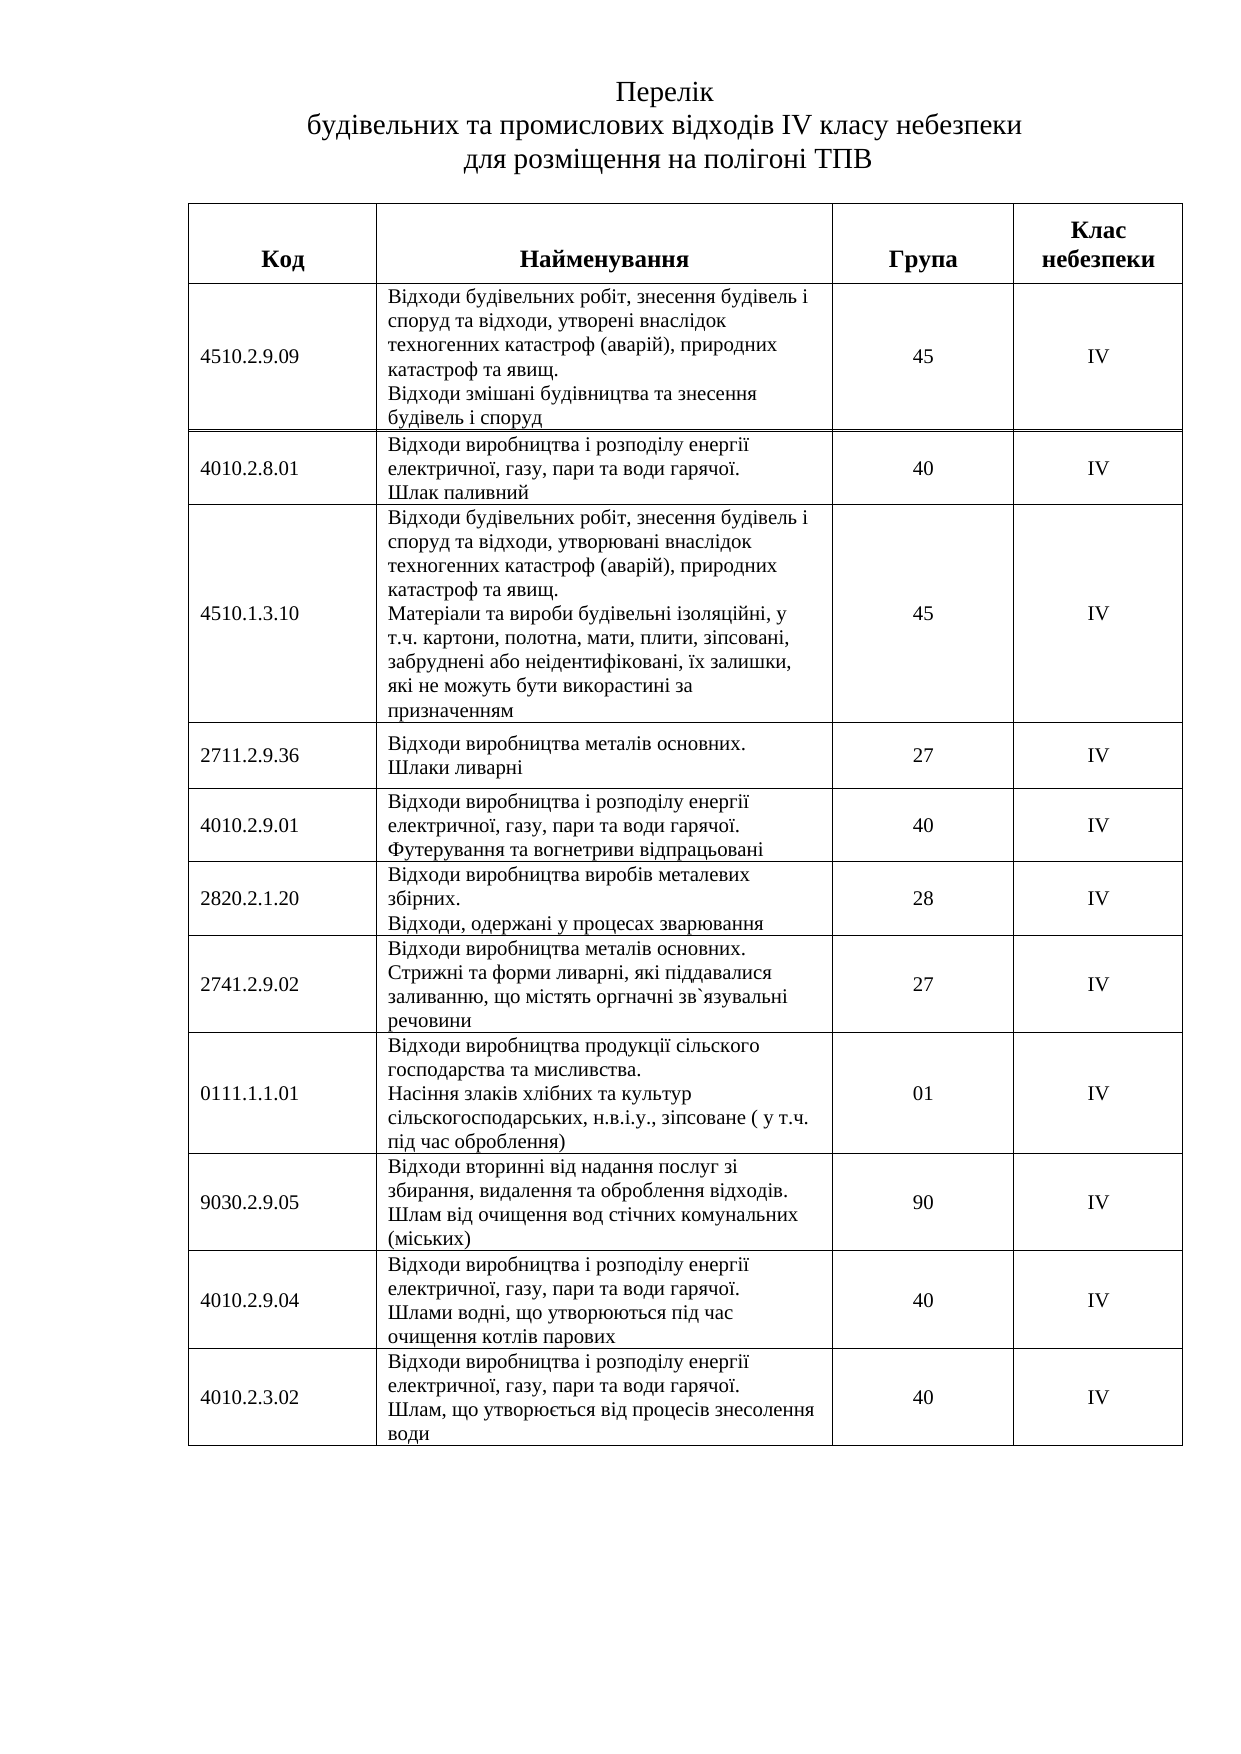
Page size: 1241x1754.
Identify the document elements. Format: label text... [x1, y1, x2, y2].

table_cell Відходи виробництва і розподілу енергії електричної, газу, пари та води гарячої. Шлам, що утворюється від процесів знесолення води [377, 1349, 832, 1445]
table_cell 4010.2.9.01 [189, 789, 376, 861]
table_cell 2711.2.9.36 [189, 723, 376, 788]
table_cell Відходи виробництва і розподілу енергії електричної, газу, пари та води гарячої. Футерування та вогнетриви відпрацьовані [377, 789, 832, 861]
table_header Група [833, 204, 1013, 283]
table_cell ІV [1014, 789, 1182, 861]
table_cell 0111.1.1.01 [189, 1033, 376, 1153]
table_cell 45 [833, 505, 1013, 722]
table_cell ІV [1014, 723, 1182, 788]
table_cell 28 [833, 862, 1013, 934]
table_cell 01 [833, 1033, 1013, 1153]
table_cell 40 [833, 432, 1013, 504]
table_header Код [189, 204, 376, 283]
table_cell 9030.2.9.05 [189, 1154, 376, 1250]
table_cell ІV [1014, 284, 1182, 429]
table_cell Відходи будівельних робіт, знесення будівель і споруд та відходи, утворювані внаслідок техногенних катастроф (аварій), природних катастроф та явищ. Матеріали та вироби будівельні ізоляційні, у т.ч. картони, полотна, мати, плити, зіпсовані, забруднені або неідентифіковані, їх залишки, які не можуть бути викорастині за призначенням [377, 505, 832, 722]
table_cell 4510.2.9.09 [189, 284, 376, 429]
text Перелік [177, 74, 1152, 107]
table_cell 27 [833, 936, 1013, 1032]
table_cell 27 [833, 723, 1013, 788]
table_cell Відходи будівельних робіт, знесення будівель і споруд та відходи, утворені внаслідок техногенних катастроф (аварій), природних катастроф та явищ. Відходи змішані будівництва та знесення будівель і споруд [377, 284, 832, 429]
table_header Клас небезпеки [1014, 204, 1182, 283]
table_cell 4010.2.9.04 [189, 1251, 376, 1348]
table_cell Відходи виробництва і розподілу енергії електричної, газу, пари та води гарячої. Шлак паливний [377, 432, 832, 504]
table_cell ІV [1014, 1349, 1182, 1445]
table_cell ІV [1014, 432, 1182, 504]
table_cell 4510.1.3.10 [189, 505, 376, 722]
table_cell ІV [1014, 1251, 1182, 1348]
table_cell ІV [1014, 936, 1182, 1032]
text для розміщення на полігоні ТПВ [177, 141, 1152, 174]
table_cell 45 [833, 284, 1013, 429]
table_cell 40 [833, 789, 1013, 861]
table_cell Відходи виробництва продукції сільского господарства та мисливства. Насіння злаків хлібних та культур сільскогосподарських, н.в.і.у., зіпсоване ( у т.ч. під час оброблення) [377, 1033, 832, 1153]
table_cell 4010.2.8.01 [189, 432, 376, 504]
table_cell 40 [833, 1251, 1013, 1348]
table_cell 2741.2.9.02 [189, 936, 376, 1032]
table_cell Відходи виробництва і розподілу енергії електричної, газу, пари та води гарячої. Шлами водні, що утворюються під час очищення котлів парових [377, 1251, 832, 1348]
table_cell ІV [1014, 1154, 1182, 1250]
table_cell ІV [1014, 862, 1182, 934]
table_cell ІV [1014, 505, 1182, 722]
table_cell 4010.2.3.02 [189, 1349, 376, 1445]
table_cell Відходи виробництва металів основних. Стрижні та форми ливарні, які піддавалися заливанню, що містять оргначні зв`язувальні речовини [377, 936, 832, 1032]
table_cell 2820.2.1.20 [189, 862, 376, 934]
table_cell ІV [1014, 1033, 1182, 1153]
table_cell Відходи виробництва виробів металевих збірних. Відходи, одержані у процесах зварювання [377, 862, 832, 934]
table_cell 40 [833, 1349, 1013, 1445]
table_cell 90 [833, 1154, 1013, 1250]
table_header Найменування [377, 204, 832, 283]
table_cell Відходи вторинні від надання послуг зі збирання, видалення та оброблення відходів. Шлам від очищення вод стічних комунальних (міських) [377, 1154, 832, 1250]
text будівельних та промислових відходів IV класу небезпеки [177, 107, 1152, 141]
table_cell Відходи виробництва металів основних. Шлаки ливарні [377, 723, 832, 788]
